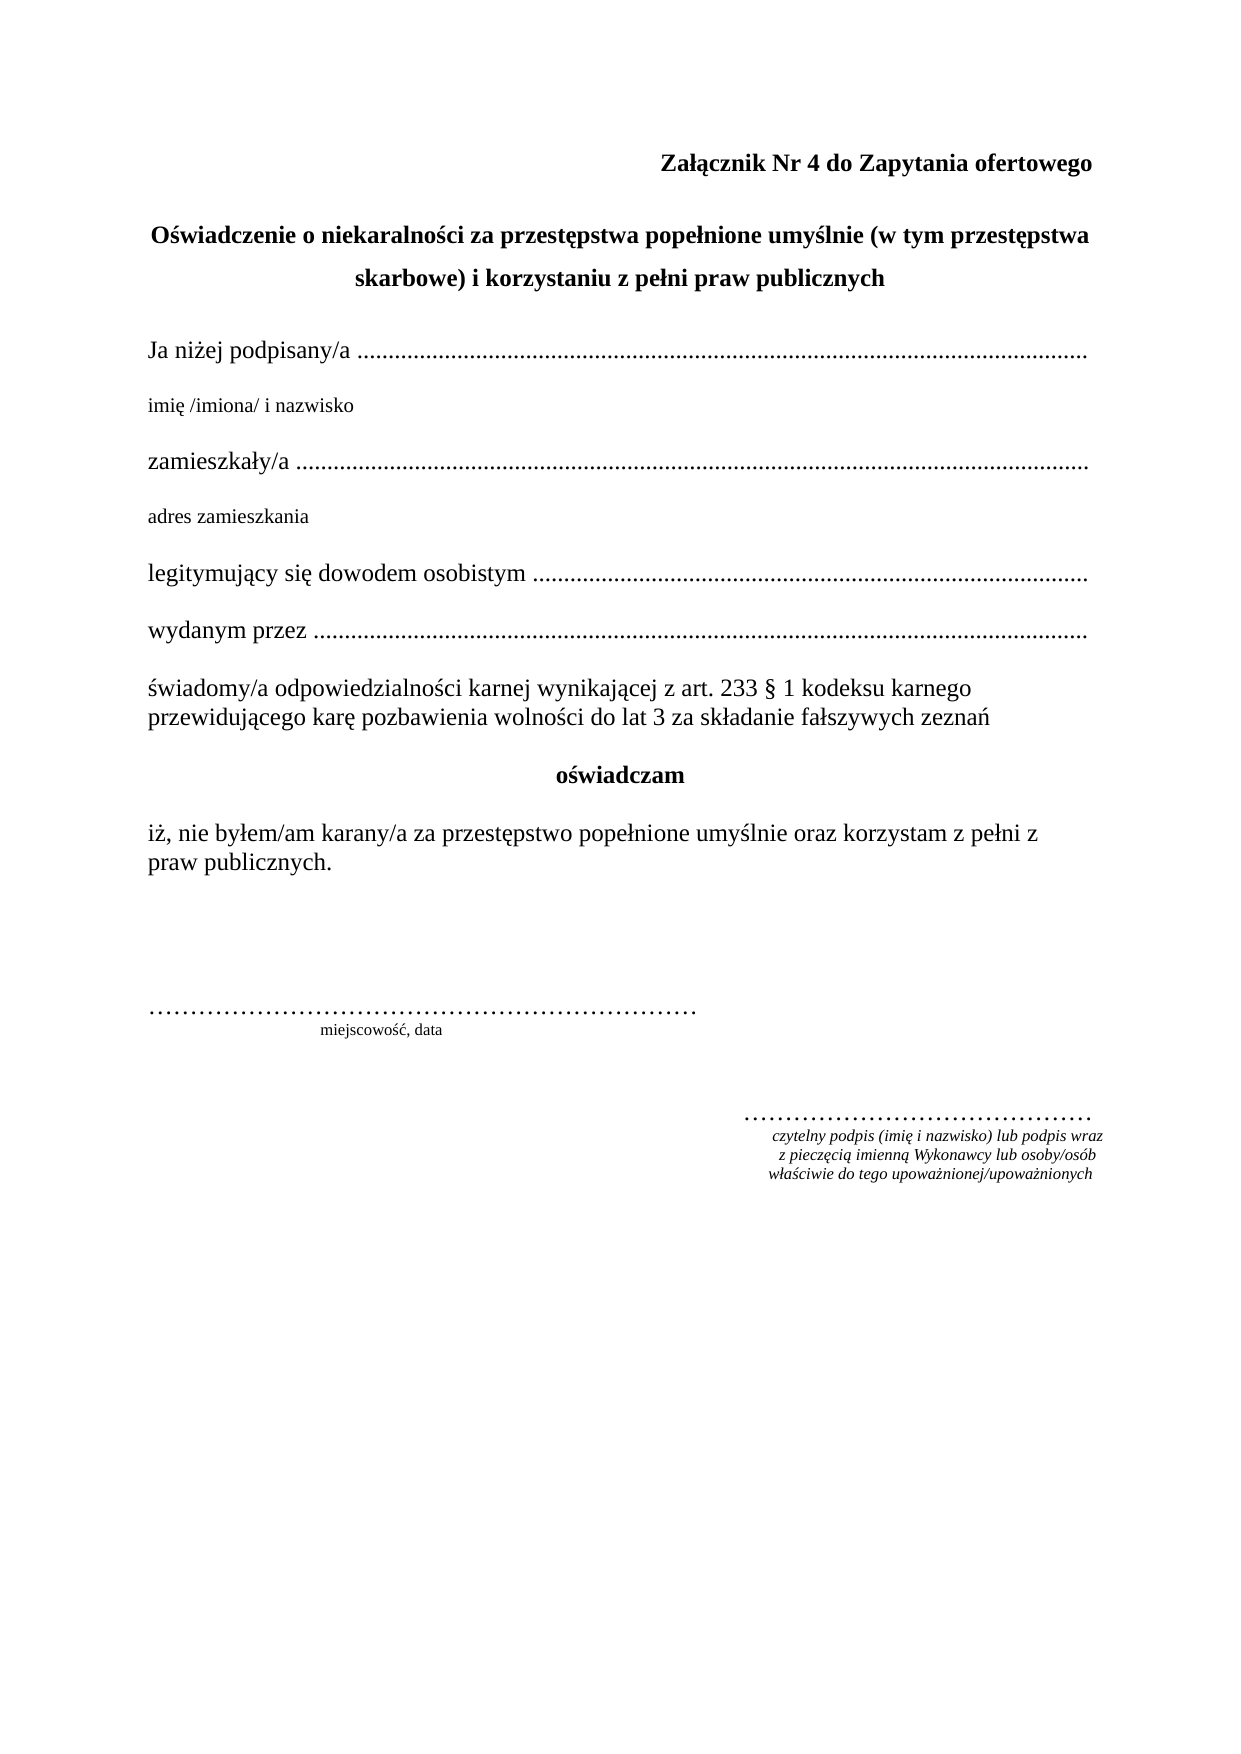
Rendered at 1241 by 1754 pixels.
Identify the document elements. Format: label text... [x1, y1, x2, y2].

text świadomy/a odpowiedzialności karnej wynikającej z art. 233 § 1 kodeksu karnego przewidującego karę pozbawienia wolności do lat 3 za składanie fałszywych zeznań [148, 673, 1093, 731]
text iż, nie byłem/am karany/a za przestępstwo popełnione umyślnie oraz korzystam z pełni z praw publicznych. [148, 818, 1093, 876]
text …………………………………… [148, 1097, 1093, 1126]
text miejscowość, data [192, 1020, 1093, 1039]
text zamieszkały/a ............................................................................................................................... [148, 446, 1093, 475]
text właściwie do tego upoważnionej/upoważnionych [148, 1164, 1093, 1183]
text ………………………………………………………… [148, 991, 1093, 1020]
text wydanym przez ............................................................................................................................ [148, 616, 1093, 644]
text Ja niżej podpisany/a ..................................................................................................................... [148, 335, 1093, 364]
text Załącznik Nr 4 do Zapytania ofertowego [148, 148, 1093, 176]
text oświadczam [148, 760, 1093, 789]
text czytelny podpis (imię i nazwisko) lub podpis wraz z pieczęcią imienną Wykonawcy lub osoby/osób [738, 1126, 1137, 1164]
text Oświadczenie o niekaralności za przestępstwa popełnione umyślnie (w tym przestępstwa skarbowe) i korzystaniu z pełni praw publicznych [148, 220, 1093, 292]
text legitymujący się dowodem osobistym ......................................................................................... [148, 558, 1093, 586]
text adres zamieszkania [148, 504, 1093, 528]
text imię /imiona/ i nazwisko [148, 393, 1093, 417]
